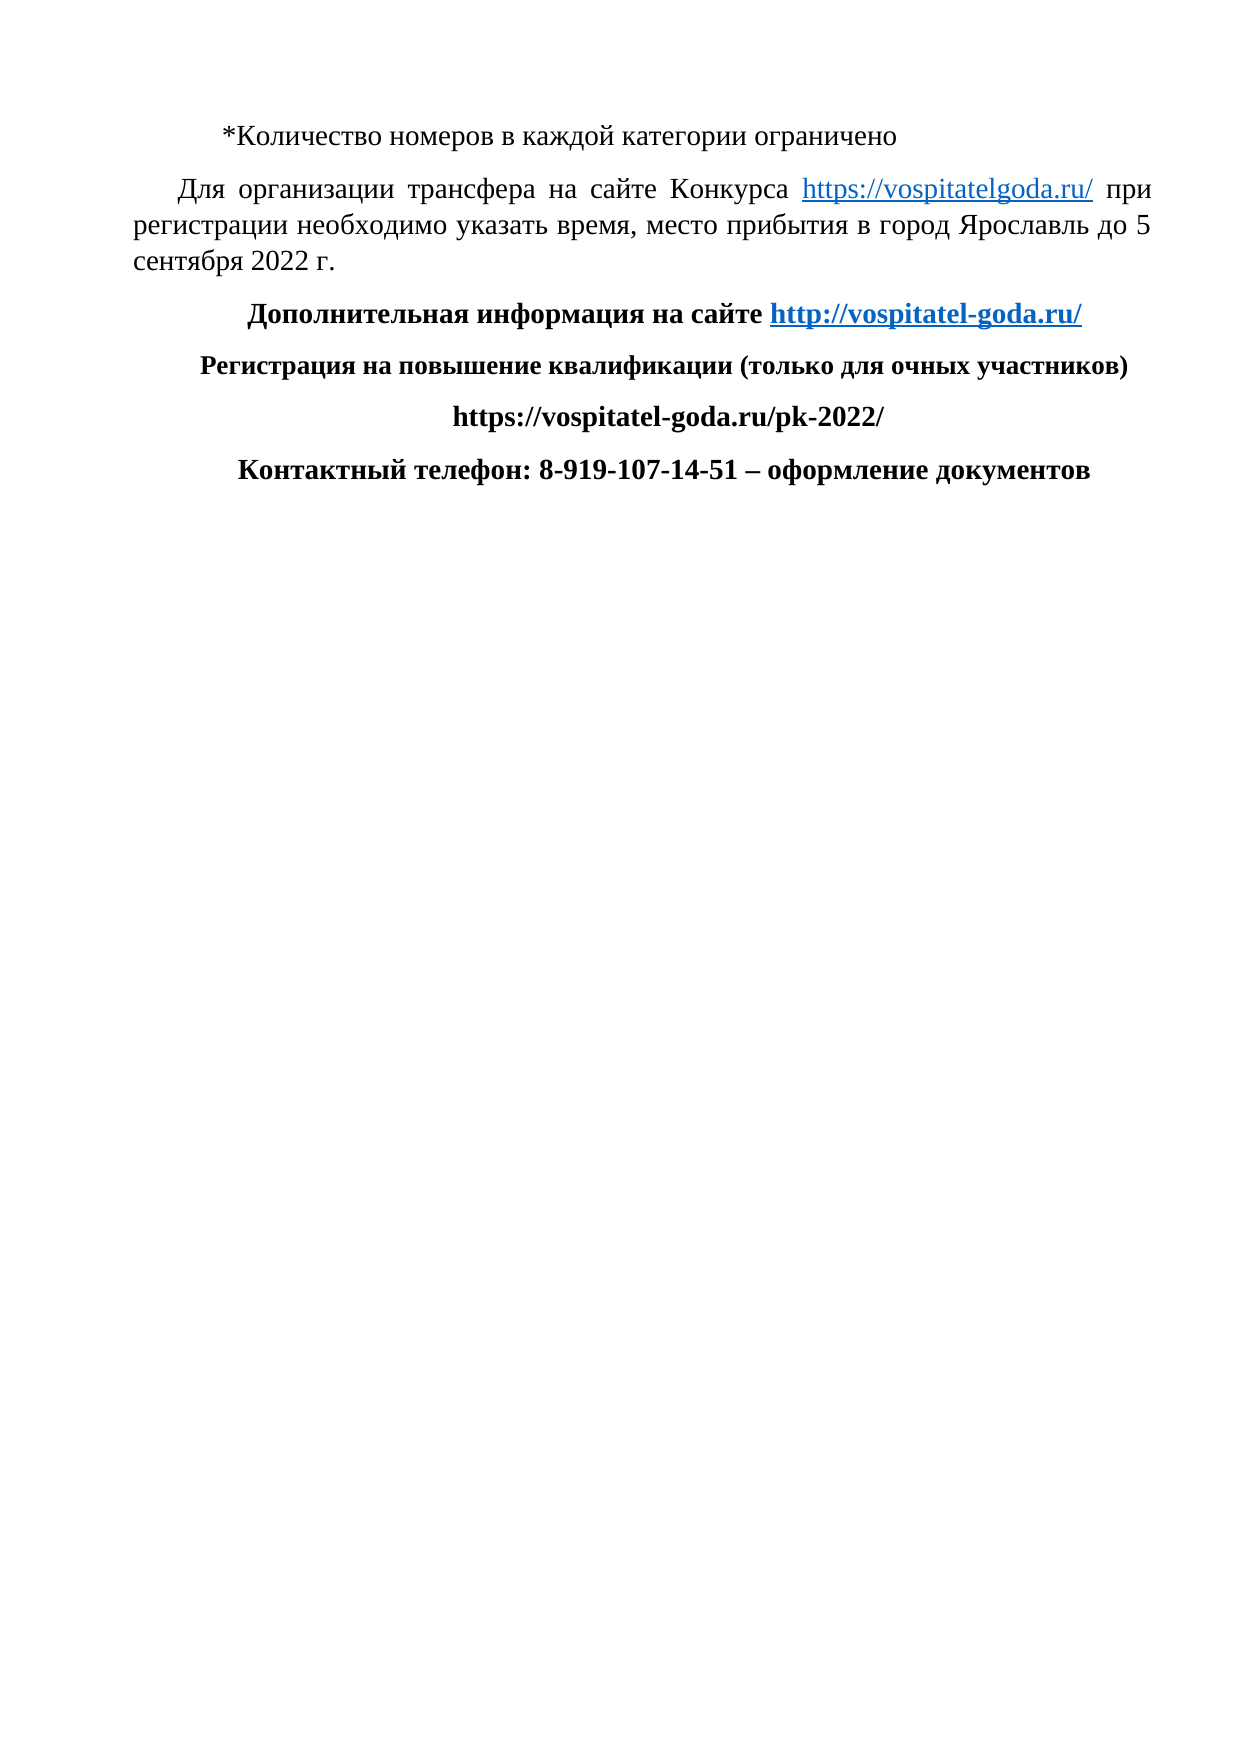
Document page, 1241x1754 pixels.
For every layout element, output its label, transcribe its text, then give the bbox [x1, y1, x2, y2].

text Для организации трансфера на сайте Конкурса https://vospitatelgoda.ru/ при регистрации необходимо указать время, место прибытия в город Ярославль до 5 сентября 2022 г. [133, 171, 1152, 277]
text Контактный телефон: 8-919-107-14-51 – оформление документов [177, 452, 1152, 485]
text Регистрация на повышение квалификации (только для очных участников) [177, 349, 1152, 380]
text *Количество номеров в каждой категории ограничено [177, 118, 1152, 152]
text Дополнительная информация на сайте http://vospitatel-goda.ru/ [177, 296, 1152, 329]
text https://vospitatel-goda.ru/pk-2022/ [177, 399, 1152, 433]
